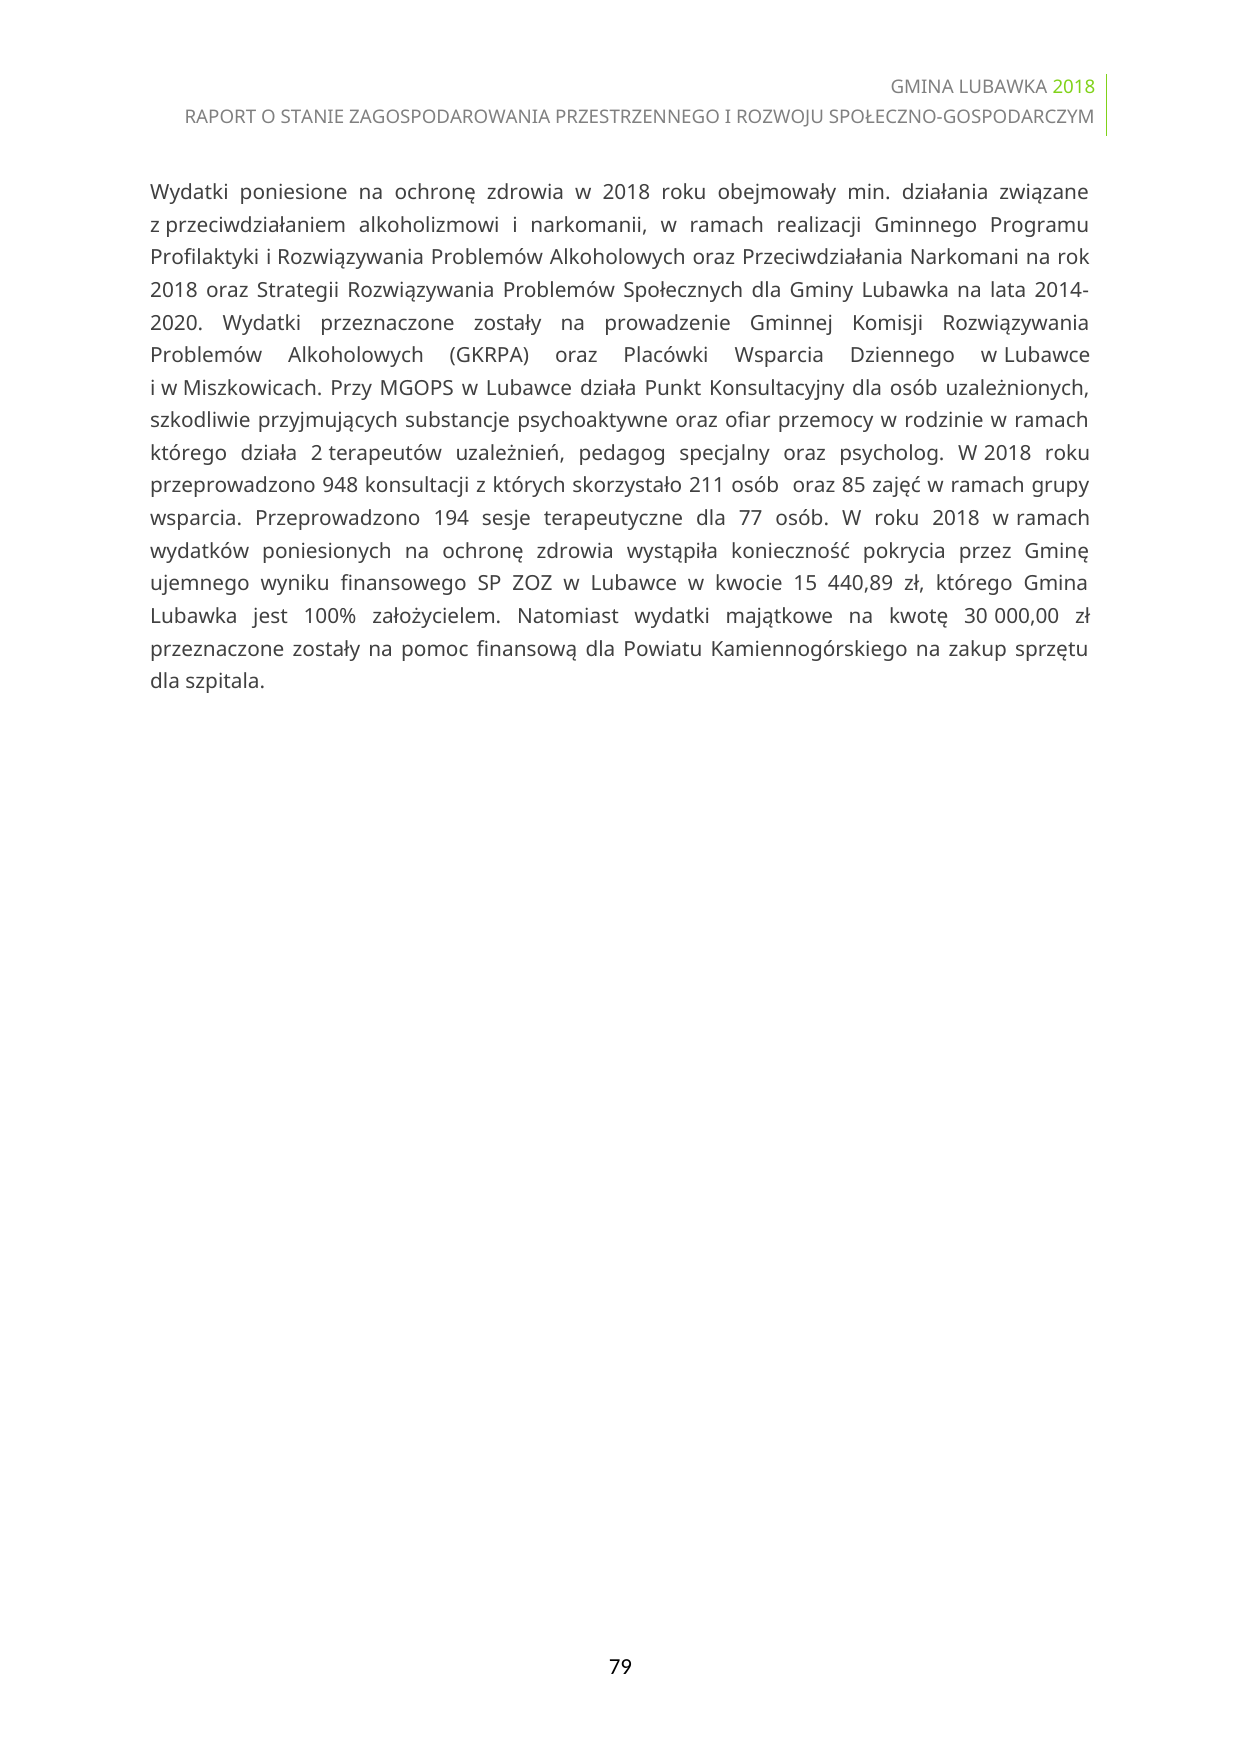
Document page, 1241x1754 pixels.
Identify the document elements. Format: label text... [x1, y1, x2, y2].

text Wydatki poniesione na ochronę zdrowia w 2018 roku obejmowały min. działania związane z przeciwdziałaniem alkoholizmowi i narkomanii, w ramach realizacji Gminnego Programu Profilaktyki i Rozwiązywania Problemów Alkoholowych oraz Przeciwdziałania Narkomani na rok 2018 oraz Strategii Rozwiązywania Problemów Społecznych dla Gminy Lubawka na lata 2014-2020. Wydatki przeznaczone zostały na prowadzenie Gminnej Komisji Rozwiązywania Problemów Alkoholowych (GKRPA) oraz Placówki Wsparcia Dziennego w Lubawce i w Miszkowicach. Przy MGOPS w Lubawce działa Punkt Konsultacyjny dla osób uzależnionych, szkodliwie przyjmujących substancje psychoaktywne oraz ofiar przemocy w rodzinie w ramach którego działa 2 terapeutów uzależnień, pedagog specjalny oraz psycholog. W 2018 roku przeprowadzono 948 konsultacji z których skorzystało 211 osób oraz 85 zajęć w ramach grupy wsparcia. Przeprowadzono 194 sesje terapeutyczne dla 77 osób. W roku 2018 w ramach wydatków poniesionych na ochronę zdrowia wystąpiła konieczność pokrycia przez Gminę ujemnego wyniku finansowego SP ZOZ w Lubawce w kwocie 15 440,89 zł, którego Gmina Lubawka jest 100% założycielem. Natomiast wydatki majątkowe na kwotę 30 000,00 zł przeznaczone zostały na pomoc finansową dla Powiatu Kamiennogórskiego na zakup sprzętu dla szpitala. [150, 177, 1090, 695]
